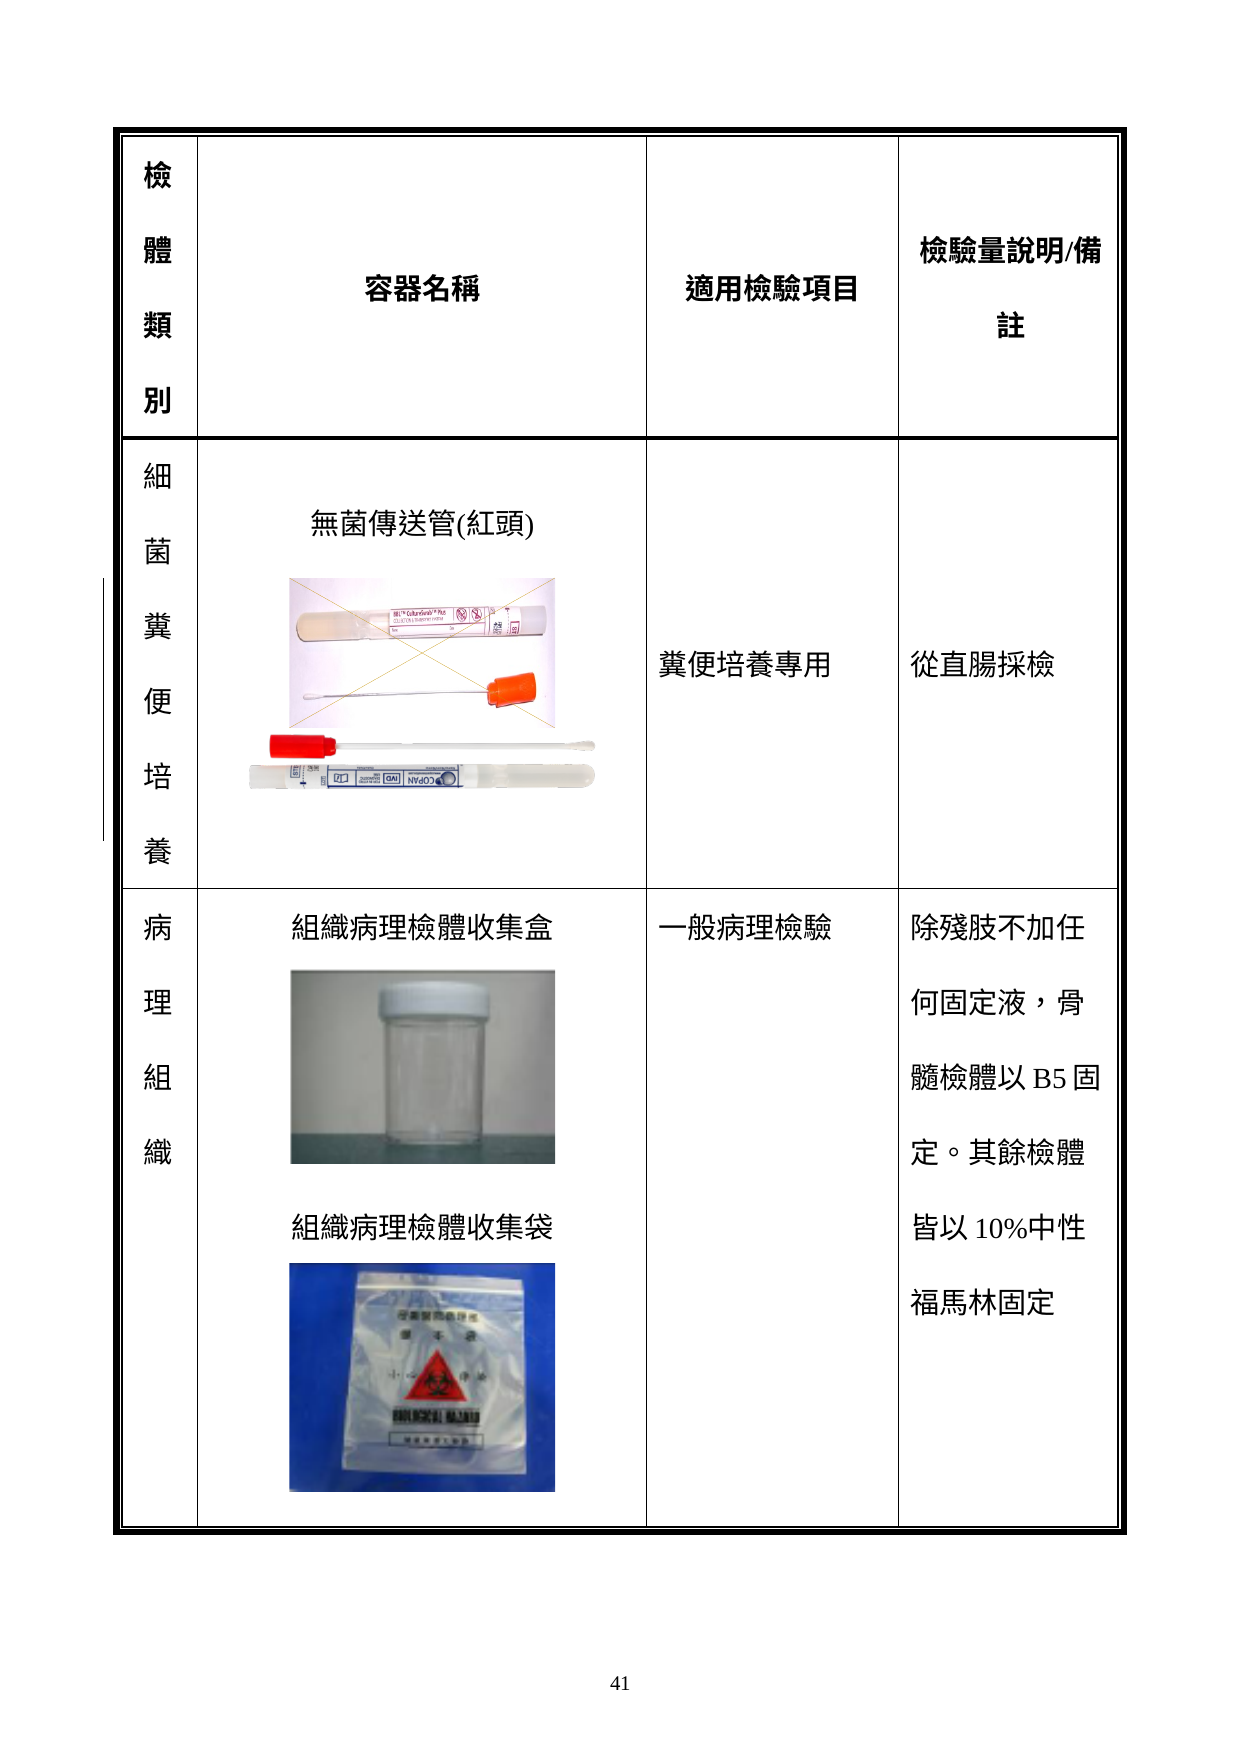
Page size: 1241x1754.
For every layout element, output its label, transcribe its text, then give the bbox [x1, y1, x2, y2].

table_header 檢驗量說明/備註 [899, 137, 1117, 436]
table_cell 一般病理檢驗 [647, 889, 898, 1526]
table_cell 除殘肢不加任何固定液，骨髓檢體以B5固定。其餘檢體皆以10%中性福馬林固定 [899, 889, 1117, 1526]
table_header 檢體 類別 [123, 137, 197, 436]
table_cell 細菌糞便培養 [123, 440, 197, 887]
table_header 適用檢驗項目 [647, 137, 898, 436]
table_cell 糞便培養專用 [647, 440, 898, 887]
table_cell 病理 組織 [123, 889, 197, 1526]
picture [292, 578, 552, 652]
table_cell 組織病理檢體收集盒 組織病理檢體收集袋 [198, 889, 646, 1526]
table_cell 從直腸採檢 [899, 440, 1117, 887]
picture [289, 579, 420, 727]
picture [425, 579, 555, 727]
table_cell 無菌傳送管(紅頭) [198, 440, 646, 887]
picture [292, 654, 553, 728]
table_header 容器名稱 [198, 137, 646, 436]
picture [245, 730, 600, 794]
